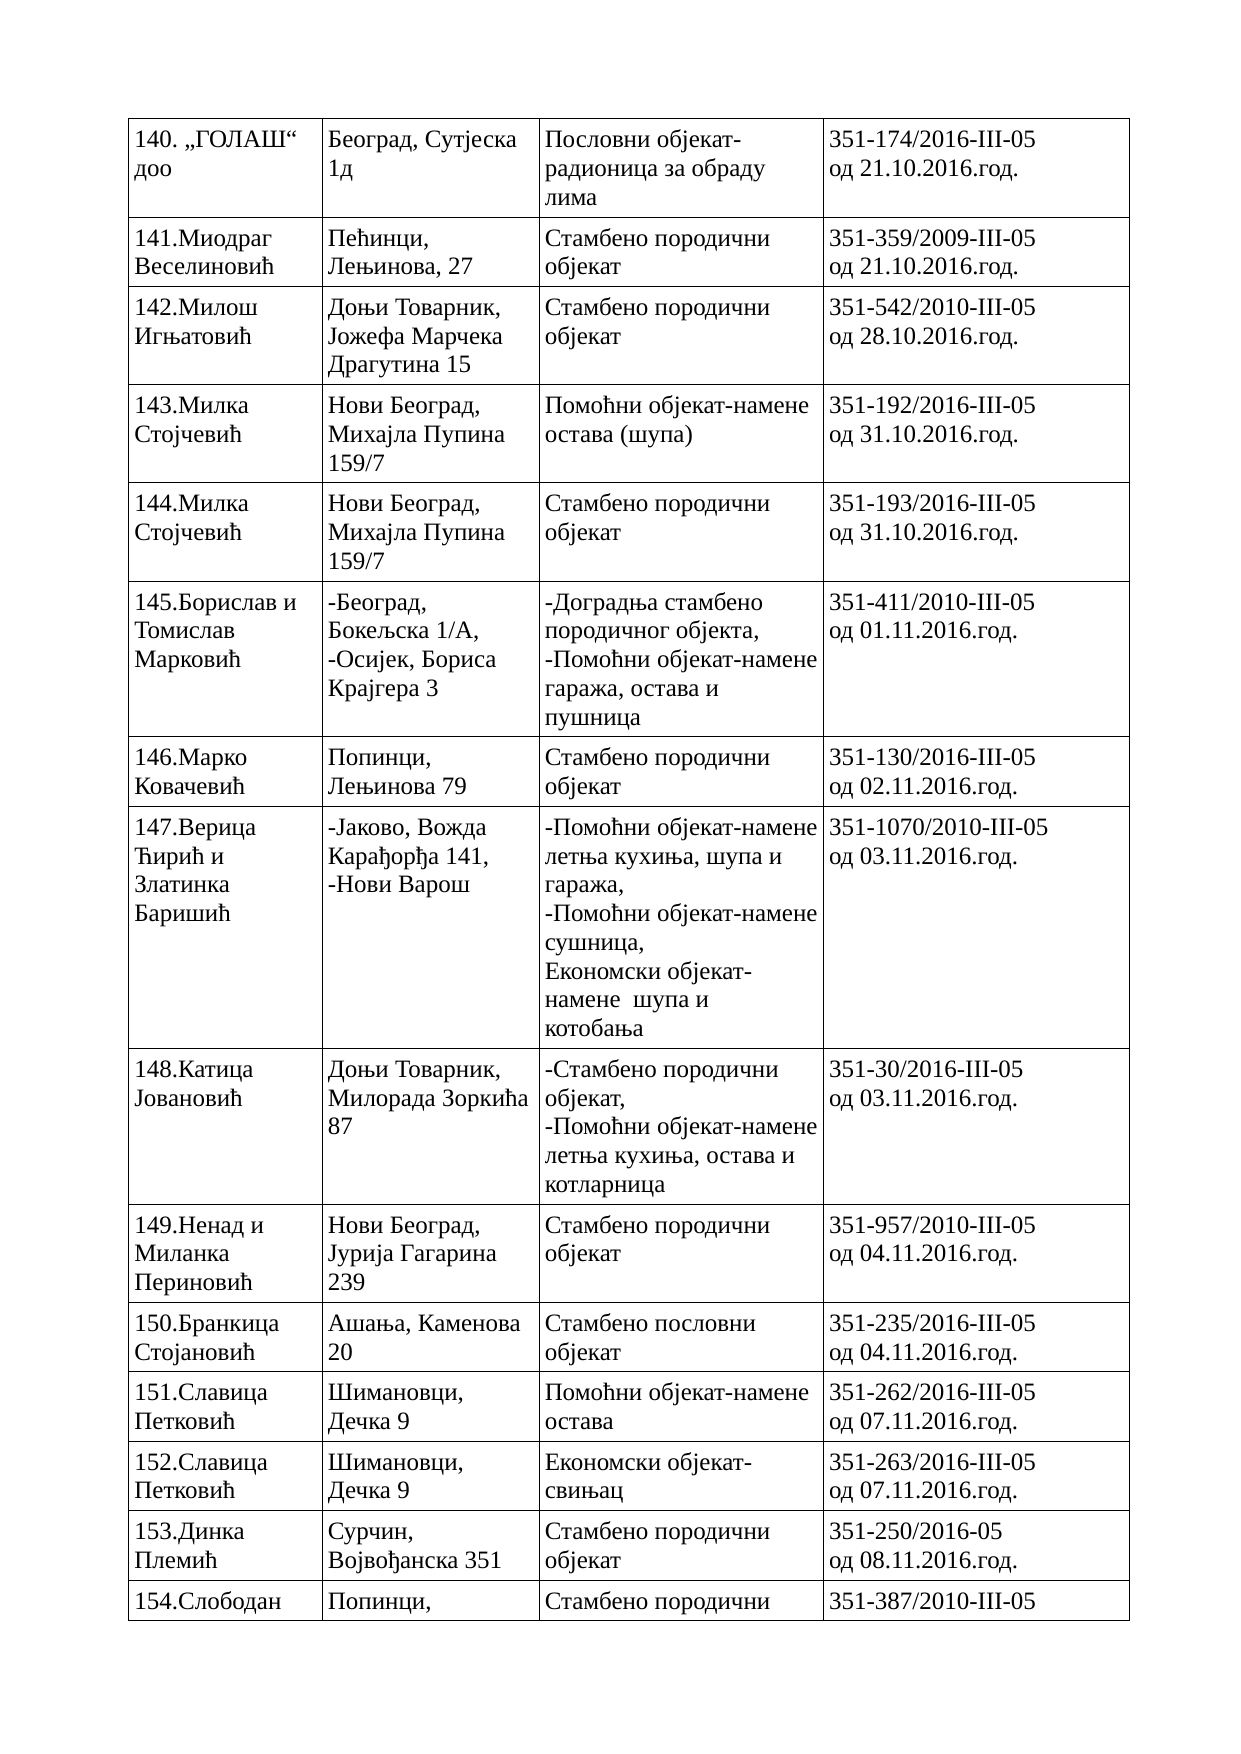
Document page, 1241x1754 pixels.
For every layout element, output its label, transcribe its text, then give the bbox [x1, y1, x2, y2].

table_cell 153.Динка Племић [129, 1511, 322, 1579]
table_cell 351-262/2016-III-05 од 07.11.2016.год. [824, 1372, 1129, 1441]
table_cell 351-542/2010-III-05 од 28.10.2016.год. [824, 287, 1129, 384]
table_cell Попинци, Лењинова 79 [323, 737, 539, 806]
table_cell 150.Бранкица Стојановић [129, 1303, 322, 1371]
table_cell Нови Београд, Михајла Пупина 159/7 [323, 385, 539, 482]
table_cell Доњи Товарник, Милорада Зоркића 87 [323, 1049, 539, 1203]
table_cell Стамбено породични објекат [540, 483, 823, 581]
table_cell Помоћни објекат-намене остава [540, 1372, 823, 1441]
table_cell 147.Верица Ћирић и Златинка Баришић [129, 807, 322, 1048]
table_cell Београд, Сутјеска 1д [323, 119, 539, 216]
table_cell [824, 1581, 1129, 1620]
table_cell 144.Милка Стојчевић [129, 483, 322, 581]
table_cell 141.Миодраг Веселиновић [129, 218, 322, 286]
table_cell 148.Катица Јовановић [129, 1049, 322, 1203]
table_cell 351-250/2016-05 од 08.11.2016.год. [824, 1511, 1129, 1579]
table_cell Пословни објекат-радионица за обраду лима [540, 119, 823, 216]
table_cell Стамбено породични објекат [540, 287, 823, 384]
table_cell -Јаково, Вожда Карађорђа 141, -Нови Варош [323, 807, 539, 1048]
table_cell Стамбено породични објекат [540, 1511, 823, 1579]
table_cell -Помоћни објекат-намене летња кухиња, шупа и гаража, -Помоћни објекат-намене сушница, Економски објекат-намене шупа и котобања [540, 807, 823, 1048]
table_cell Пећинци, Лењинова, 27 [323, 218, 539, 286]
table_cell Стамбено породични објекат [540, 737, 823, 806]
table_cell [540, 1581, 823, 1620]
table_cell 145.Борислав и Томислав Марковић [129, 582, 322, 736]
table_cell 351-192/2016-III-05 од 31.10.2016.год. [824, 385, 1129, 482]
table_cell Сурчин, Војвођанска 351 [323, 1511, 539, 1579]
table_cell 351-359/2009-III-05 од 21.10.2016.год. [824, 218, 1129, 286]
table_cell 351-235/2016-III-05 од 04.11.2016.год. [824, 1303, 1129, 1371]
table_cell -Доградња стамбено породичног објекта, -Помоћни објекат-намене гаража, остава и пушница [540, 582, 823, 736]
table_cell -Стамбено породични објекат, -Помоћни објекат-намене летња кухиња, остава и котларница [540, 1049, 823, 1203]
table_cell 140. „ГОЛАШ“ доо [129, 119, 322, 216]
table_cell Доњи Товарник, Јожефа Марчека Драгутина 15 [323, 287, 539, 384]
table_cell Помоћни објекат-намене остава (шупа) [540, 385, 823, 482]
table_cell 152.Славица Петковић [129, 1442, 322, 1510]
table_cell 351-174/2016-III-05 од 21.10.2016.год. [824, 119, 1129, 216]
table_cell 351-30/2016-III-05 од 03.11.2016.год. [824, 1049, 1129, 1203]
table_cell 351-957/2010-III-05 од 04.11.2016.год. [824, 1205, 1129, 1302]
table_cell 351-193/2016-III-05 од 31.10.2016.год. [824, 483, 1129, 581]
table_cell Нови Београд, Јурија Гагарина 239 [323, 1205, 539, 1302]
table_cell 149.Ненад и Миланка Периновић [129, 1205, 322, 1302]
table_cell 151.Славица Петковић [129, 1372, 322, 1441]
table_cell -Београд, Бокељска 1/А, -Осијек, Бориса Крајгера 3 [323, 582, 539, 736]
table_cell 351-1070/2010-III-05 од 03.11.2016.год. [824, 807, 1129, 1048]
table_cell Шимановци, Дечка 9 [323, 1372, 539, 1441]
table_cell 146.Марко Ковачевић [129, 737, 322, 806]
table_cell Стамбено породични објекат [540, 1205, 823, 1302]
table_cell Попинци, Лењинова 2 [323, 1581, 539, 1620]
table_cell 142.Милош Игњатовић [129, 287, 322, 384]
table_cell Стамбено пословни објекат [540, 1303, 823, 1371]
table_cell 351-130/2016-III-05 од 02.11.2016.год. [824, 737, 1129, 806]
table_cell 351-411/2010-III-05 од 01.11.2016.год. [824, 582, 1129, 736]
table_cell Економски објекат-свињац [540, 1442, 823, 1510]
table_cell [129, 1581, 322, 1620]
table_cell 143.Милка Стојчевић [129, 385, 322, 482]
table_cell Ашања, Каменова 20 [323, 1303, 539, 1371]
table_cell Нови Београд, Михајла Пупина 159/7 [323, 483, 539, 581]
table_cell Шимановци, Дечка 9 [323, 1442, 539, 1510]
table_cell 351-263/2016-III-05 од 07.11.2016.год. [824, 1442, 1129, 1510]
table_cell Стамбено породични објекат [540, 218, 823, 286]
